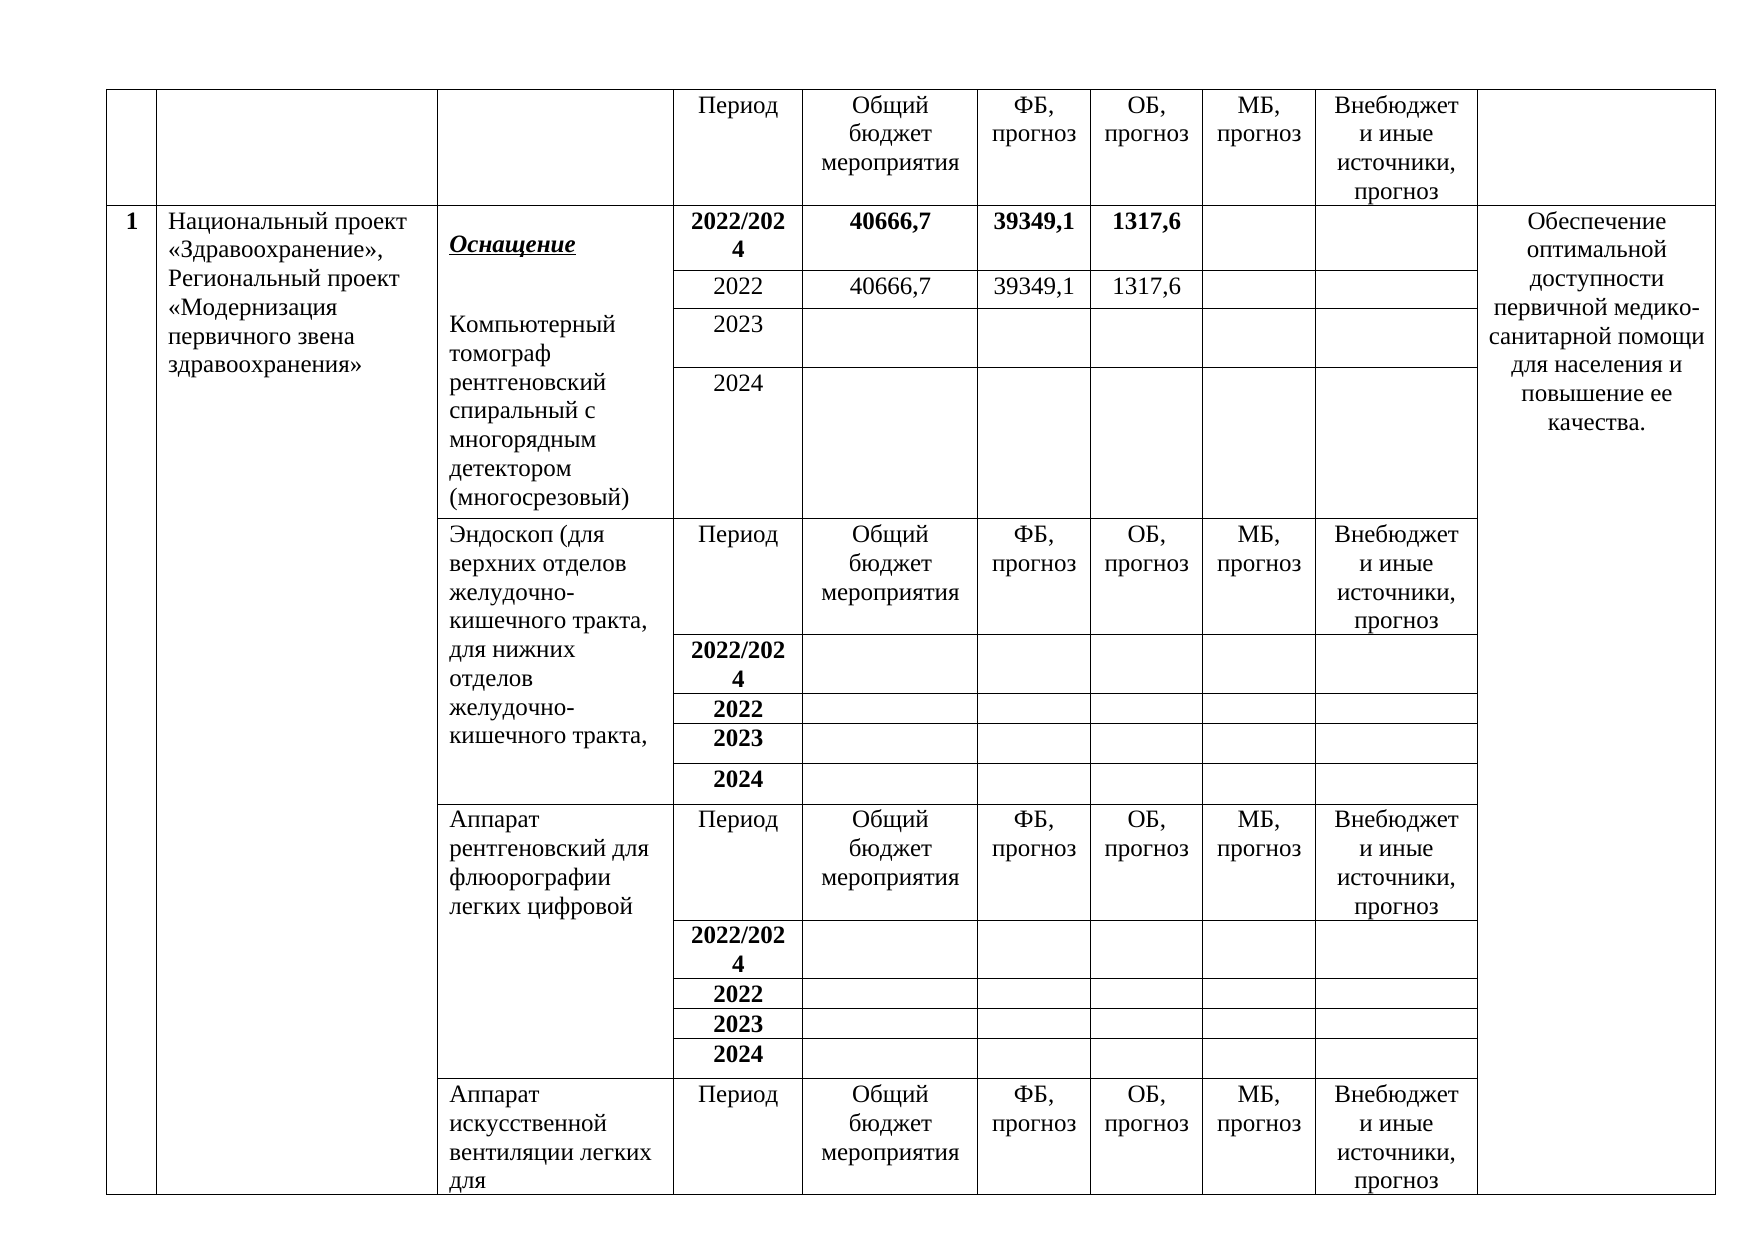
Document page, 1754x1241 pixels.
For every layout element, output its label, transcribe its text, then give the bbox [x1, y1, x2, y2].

table_cell [1091, 724, 1202, 763]
table_cell [1203, 921, 1315, 978]
table_cell [1203, 309, 1315, 367]
table_cell [1091, 764, 1202, 803]
table_cell Обеспечение оптимальной доступности первичной медикосанитарной помощи для населения и повышение ее качества. [1478, 206, 1715, 1194]
table_cell 2024 [674, 368, 802, 518]
table_cell [803, 635, 977, 693]
table_cell [1203, 1039, 1315, 1078]
table_cell Общий бюджет мероприятия [803, 1079, 977, 1194]
table_cell [803, 764, 977, 803]
table_cell Общий бюджет мероприятия [803, 90, 977, 205]
table_cell [107, 90, 156, 205]
table_cell 2022 [674, 979, 802, 1008]
table_cell [1316, 309, 1477, 367]
table_cell Оснащение Компьютерный томограф рентгеновский спиральный с многорядным детектором (многосрезовый) [438, 206, 673, 518]
table_cell 1 [107, 206, 156, 1194]
table_cell Период [674, 90, 802, 205]
table_cell 2023 [674, 1009, 802, 1038]
table_cell [157, 90, 437, 205]
table_cell [978, 1009, 1090, 1038]
table_cell МБ, прогноз [1203, 1079, 1315, 1194]
table_cell 2024 [674, 1039, 802, 1078]
table_cell [803, 979, 977, 1008]
table_cell Национальный проект «Здравоохранение», Региональный проект «Модернизация первичного звена здравоохранения» [157, 206, 437, 1194]
table_cell [978, 979, 1090, 1008]
table_cell 1317,6 [1091, 206, 1202, 270]
table_cell [1203, 724, 1315, 763]
table_cell Общий бюджет мероприятия [803, 519, 977, 634]
table_cell [978, 1039, 1090, 1078]
table_cell 2024 [674, 764, 802, 803]
table_cell 2023 [674, 309, 802, 367]
table_cell 2023 [674, 724, 802, 763]
table_cell [978, 764, 1090, 803]
table_cell МБ, прогноз [1203, 805, 1315, 919]
table_cell 2022/2024 [674, 635, 802, 693]
table_cell 39349,1 [978, 206, 1090, 270]
table_cell [1316, 271, 1477, 308]
table_cell [978, 635, 1090, 693]
table_cell [1091, 1009, 1202, 1038]
table_cell [1316, 206, 1477, 270]
table_cell 2022/2024 [674, 921, 802, 978]
table_cell ОБ, прогноз [1091, 519, 1202, 634]
table_cell [803, 309, 977, 367]
table_cell [1316, 368, 1477, 518]
table_cell [1091, 309, 1202, 367]
table_cell [803, 724, 977, 763]
table_cell [1316, 921, 1477, 978]
table_cell [803, 368, 977, 518]
table_cell [1203, 979, 1315, 1008]
table_cell [1203, 764, 1315, 803]
table_cell [1316, 1009, 1477, 1038]
table_cell ОБ, прогноз [1091, 90, 1202, 205]
table_cell [803, 1039, 977, 1078]
table_cell [1316, 764, 1477, 803]
table_cell [1203, 694, 1315, 722]
table_cell [1091, 635, 1202, 693]
table_cell [978, 921, 1090, 978]
table_cell 40666,7 [803, 271, 977, 308]
table_cell Внебюджет и иные источники, прогноз [1316, 90, 1477, 205]
table_cell [1203, 635, 1315, 693]
table_cell ФБ, прогноз [978, 805, 1090, 919]
table_cell [803, 1009, 977, 1038]
table_cell [1091, 368, 1202, 518]
table_cell 40666,7 [803, 206, 977, 270]
table_cell [1316, 694, 1477, 722]
table_cell Эндоскоп (для верхних отделов желудочно-кишечного тракта, для нижних отделов желудочно-кишечного тракта, [438, 519, 673, 803]
table_cell [438, 90, 673, 205]
table_cell [978, 724, 1090, 763]
table_cell [978, 309, 1090, 367]
table_cell 2022 [674, 694, 802, 722]
table_cell ОБ, прогноз [1091, 1079, 1202, 1194]
table_cell [1316, 979, 1477, 1008]
table_cell [803, 921, 977, 978]
table_cell ФБ, прогноз [978, 90, 1090, 205]
table_cell 2022 [674, 271, 802, 308]
table_cell [1316, 635, 1477, 693]
table_cell 39349,1 [978, 271, 1090, 308]
table_cell [1091, 921, 1202, 978]
table_cell Внебюджет и иные источники, прогноз [1316, 519, 1477, 634]
table_cell [1316, 1039, 1477, 1078]
table_cell [1316, 724, 1477, 763]
table_cell [1203, 368, 1315, 518]
table_cell ФБ, прогноз [978, 519, 1090, 634]
table_cell Период [674, 805, 802, 919]
table_cell ФБ, прогноз [978, 1079, 1090, 1194]
table_cell Период [674, 519, 802, 634]
table_cell [1478, 90, 1715, 205]
table_cell [1091, 694, 1202, 722]
table_cell [978, 694, 1090, 722]
table_cell Период [674, 1079, 802, 1194]
table_cell Аппарат рентгеновский для флюорографии легких цифровой [438, 805, 673, 1078]
table_cell [1091, 979, 1202, 1008]
table_cell МБ, прогноз [1203, 519, 1315, 634]
table_cell Внебюджет и иные источники, прогноз [1316, 805, 1477, 919]
table_cell [1203, 271, 1315, 308]
table_cell ОБ, прогноз [1091, 805, 1202, 919]
table_cell 1317,6 [1091, 271, 1202, 308]
table_cell [1091, 1039, 1202, 1078]
table_cell Внебюджет и иные источники, прогноз [1316, 1079, 1477, 1194]
table_cell МБ, прогноз [1203, 90, 1315, 205]
table_cell Общий бюджет мероприятия [803, 805, 977, 919]
table_cell [1203, 1009, 1315, 1038]
table_cell [803, 694, 977, 722]
table_cell [978, 368, 1090, 518]
table_cell 2022/2024 [674, 206, 802, 270]
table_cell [438, 1079, 673, 1194]
table_cell [1203, 206, 1315, 270]
